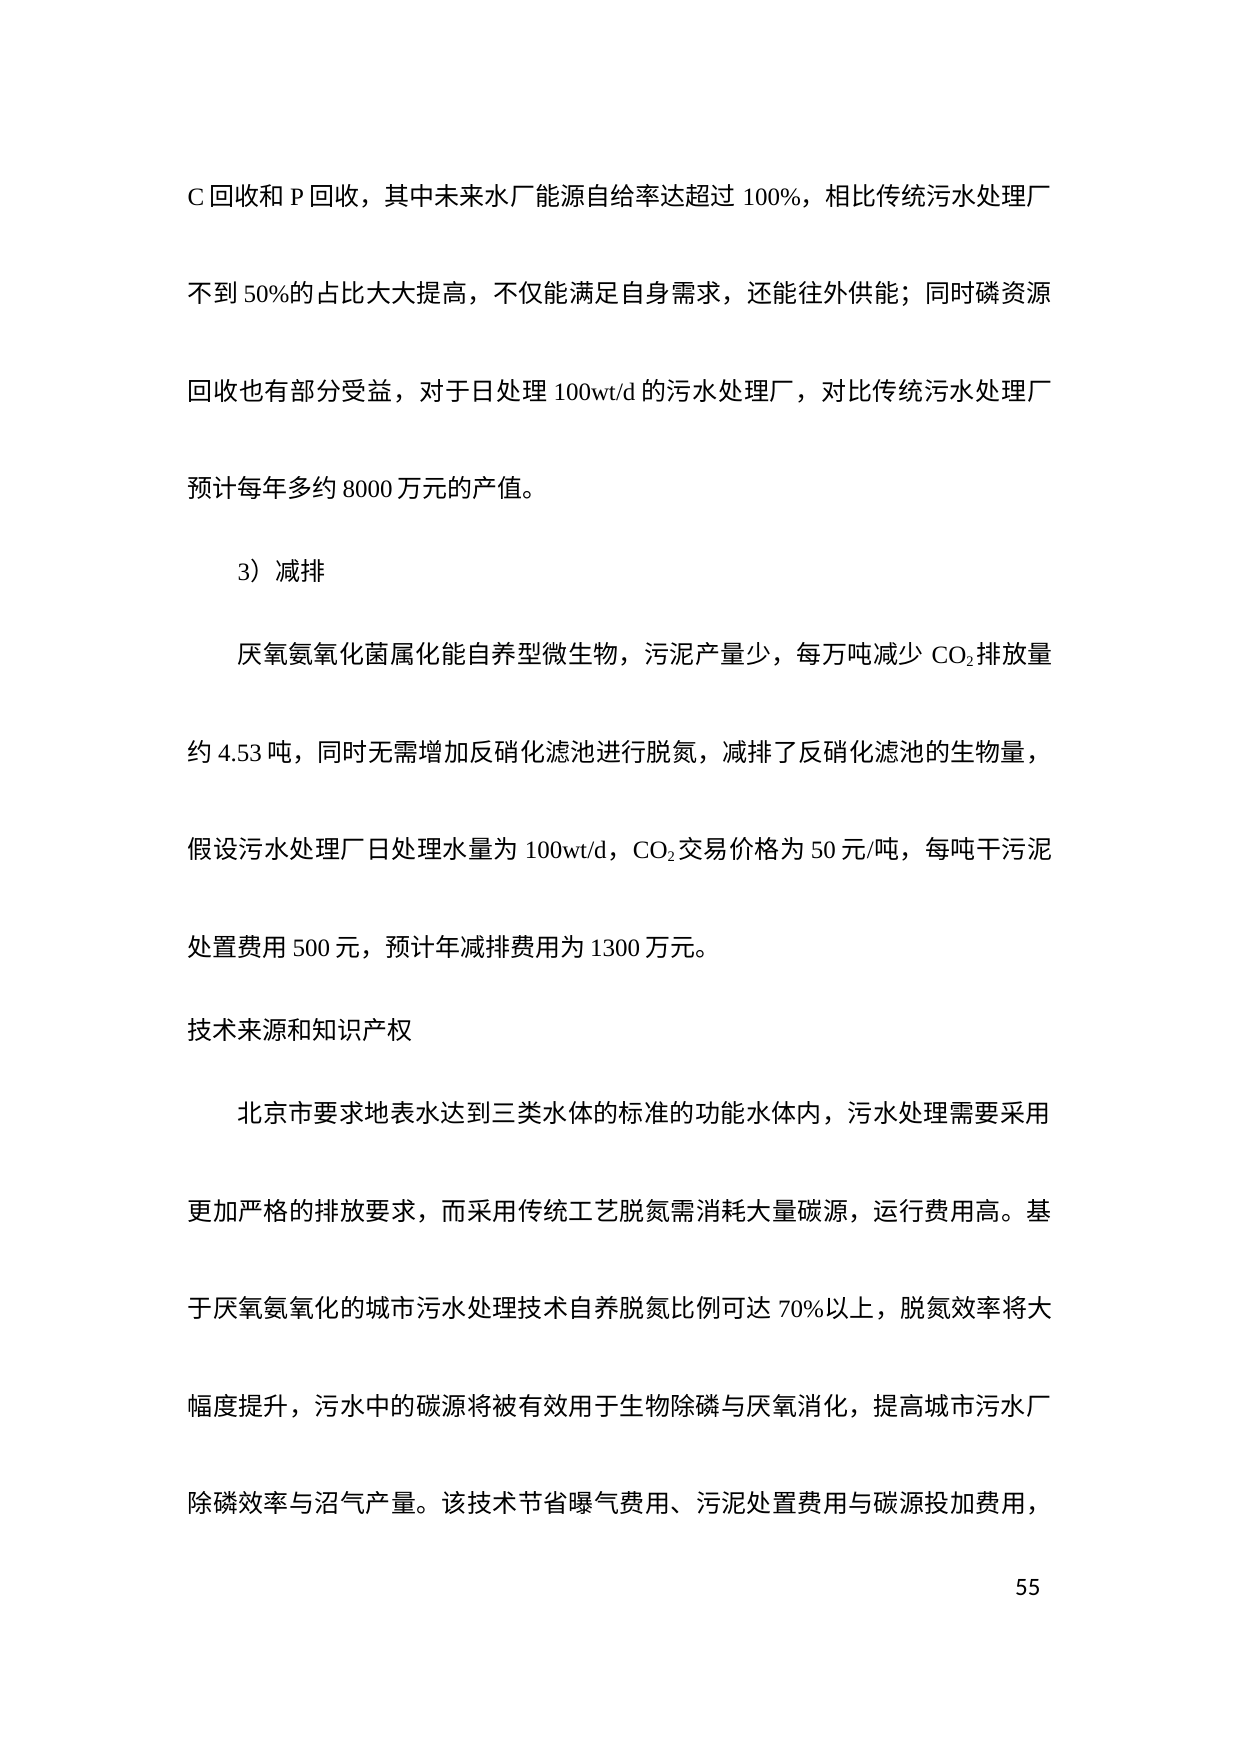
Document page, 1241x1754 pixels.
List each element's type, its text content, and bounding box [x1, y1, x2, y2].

text 厌氧氨氧化菌属化能自养型微生物，污泥产量少，每万吨减少CO2排放量约4.53吨，同时无需增加反硝化滤池进行脱氮，减排了反硝化滤池的生物量，假设污水处理厂日处理水量为100wt/d，CO2交易价格为50元/吨，每吨干污泥处置费用500元，预计年减排费用为1300万元。 [187, 621, 1053, 978]
text 3）减排 [187, 537, 1053, 602]
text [187, 1079, 1053, 1534]
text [187, 162, 1053, 519]
text 技术来源和知识产权 [187, 996, 1053, 1061]
